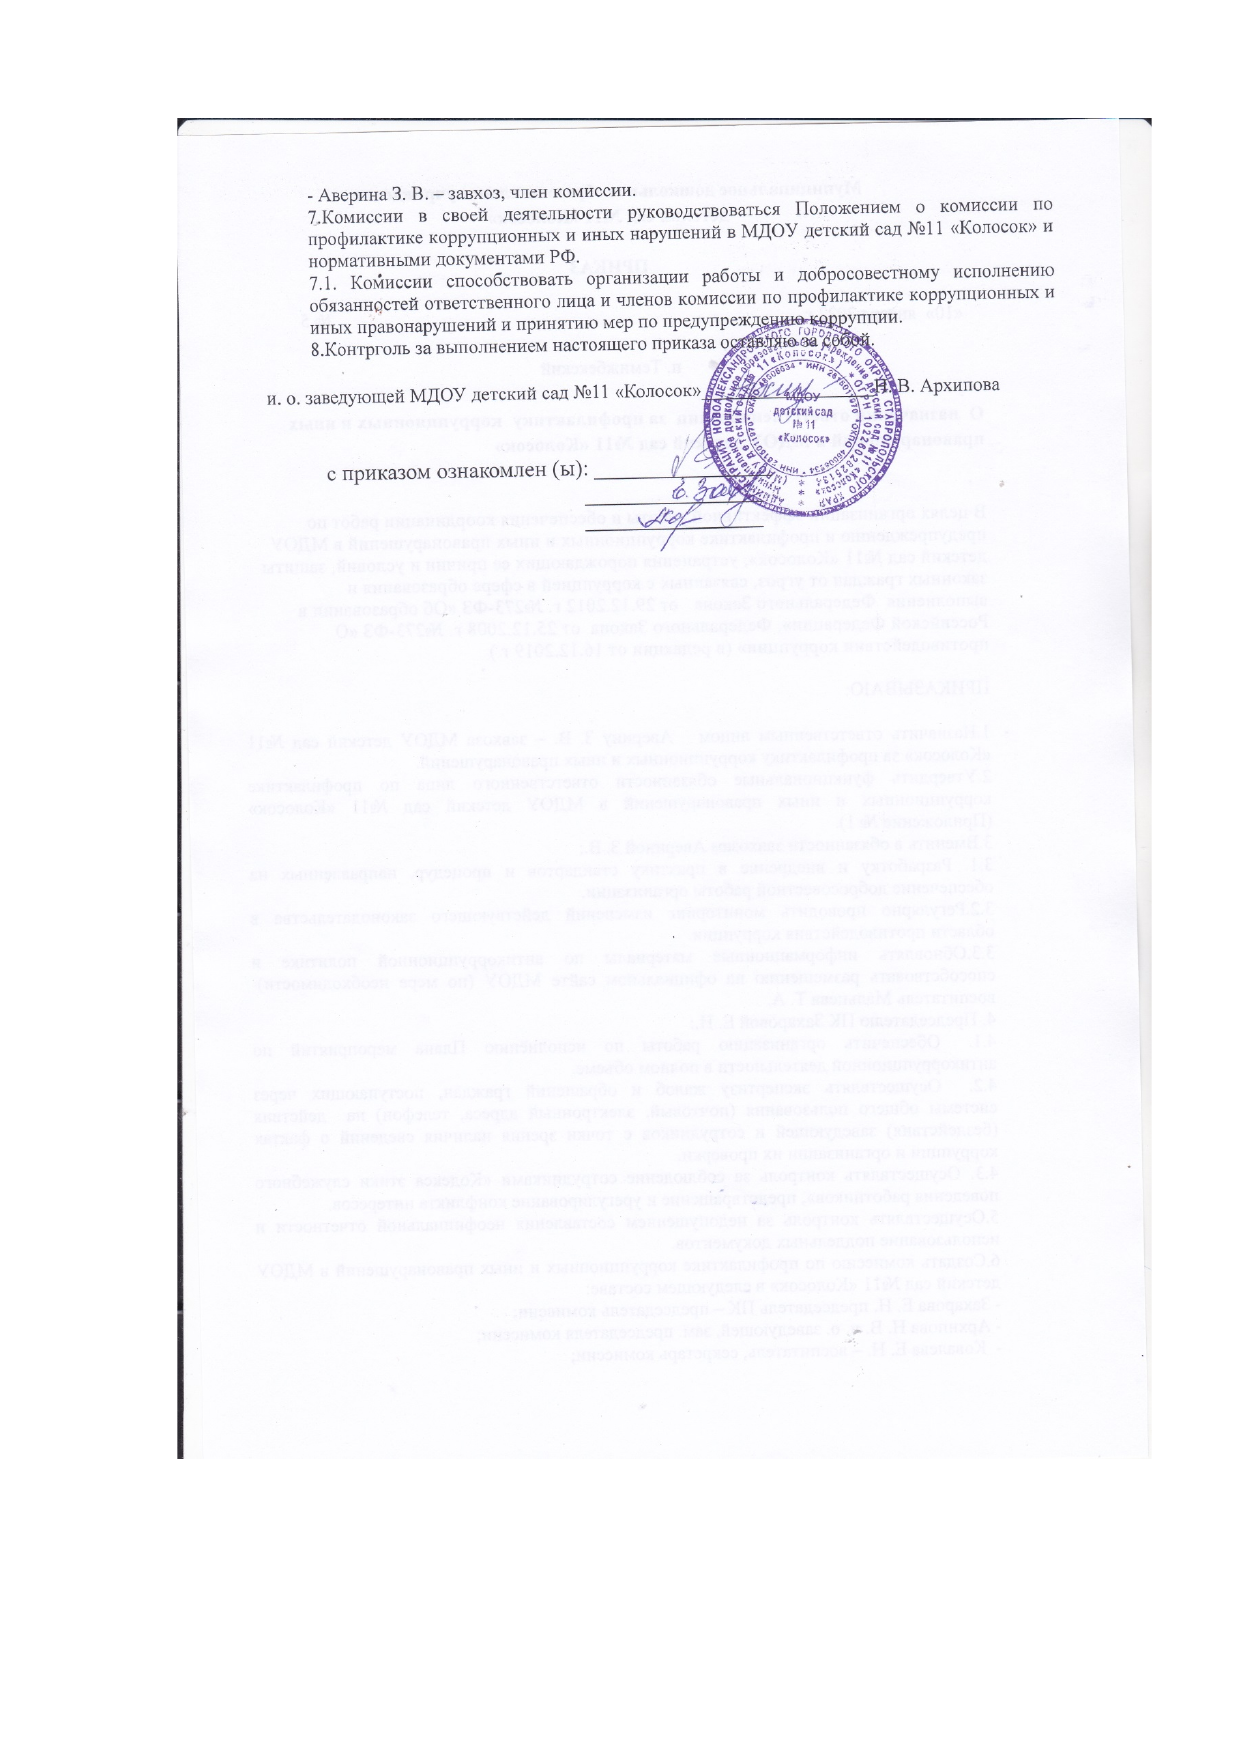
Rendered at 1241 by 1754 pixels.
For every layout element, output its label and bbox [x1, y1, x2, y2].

picture [177, 118, 1152, 1459]
